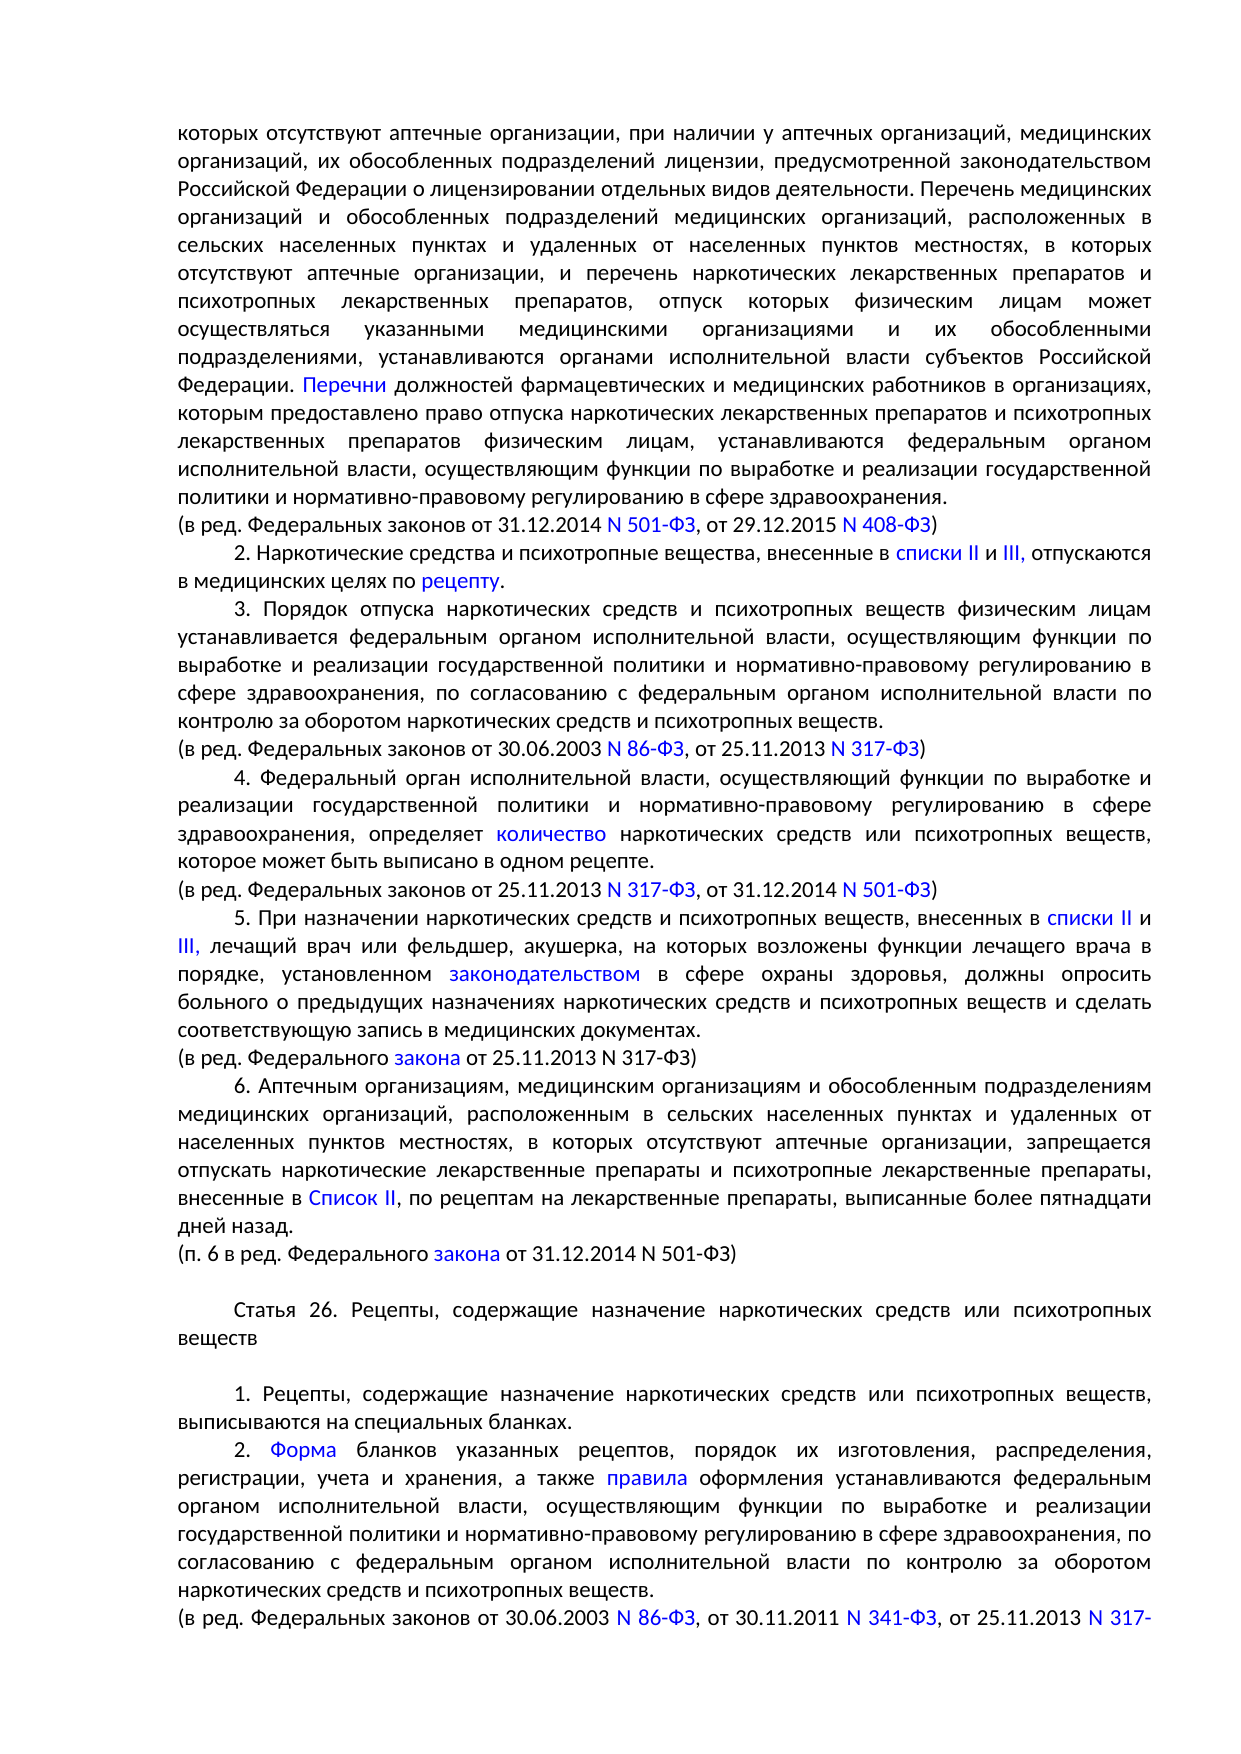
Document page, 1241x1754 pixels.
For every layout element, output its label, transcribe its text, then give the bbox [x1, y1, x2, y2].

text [177, 1603, 1152, 1631]
text 1. Рецепты, содержащие назначение наркотических средств или психотропных веществ, выписываются на специальных бланках. [177, 1379, 1152, 1435]
text (в ред. Федеральных законов от 25.11.2013 N 317-ФЗ, от 31.12.2014 N 501-ФЗ) [177, 875, 1152, 903]
text Статья 26. Рецепты, содержащие назначение наркотических средств или психотропных веществ [177, 1295, 1152, 1351]
text 5. При назначении наркотических средств и психотропных веществ, внесенных в списки II и III, лечащий врач или фельдшер, акушерка, на которых возложены функции лечащего врача в порядке, установленном законодательством в сфере охраны здоровья, должны опросить больного о предыдущих назначениях наркотических средств и психотропных веществ и сделать соответствующую запись в медицинских документах. [177, 903, 1152, 1043]
text 6. Аптечным организациям, медицинским организациям и обособленным подразделениям медицинских организаций, расположенным в сельских населенных пунктах и удаленных от населенных пунктов местностях, в которых отсутствуют аптечные организации, запрещается отпускать наркотические лекарственные препараты и психотропные лекарственные препараты, внесенные в Список II, по рецептам на лекарственные препараты, выписанные более пятнадцати дней назад. [177, 1071, 1152, 1239]
text 2. Форма бланков указанных рецептов, порядок их изготовления, распределения, регистрации, учета и хранения, а также правила оформления устанавливаются федеральным органом исполнительной власти, осуществляющим функции по выработке и реализации государственной политики и нормативно-правовому регулированию в сфере здравоохранения, по согласованию с федеральным органом исполнительной власти по контролю за оборотом наркотических средств и психотропных веществ. [177, 1435, 1152, 1603]
text 4. Федеральный орган исполнительной власти, осуществляющий функции по выработке и реализации государственной политики и нормативно-правовому регулированию в сфере здравоохранения, определяет количество наркотических средств или психотропных веществ, которое может быть выписано в одном рецепте. [177, 763, 1152, 875]
text 2. Наркотические средства и психотропные вещества, внесенные в списки II и III, отпускаются в медицинских целях по рецепту. [177, 538, 1152, 594]
text (п. 6 в ред. Федерального закона от 31.12.2014 N 501-ФЗ) [177, 1239, 1152, 1267]
text (в ред. Федерального закона от 25.11.2013 N 317-ФЗ) [177, 1043, 1152, 1071]
text (в ред. Федеральных законов от 30.06.2003 N 86-ФЗ, от 25.11.2013 N 317-ФЗ) [177, 734, 1152, 763]
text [177, 118, 1152, 510]
text (в ред. Федеральных законов от 31.12.2014 N 501-ФЗ, от 29.12.2015 N 408-ФЗ) [177, 510, 1152, 538]
text 3. Порядок отпуска наркотических средств и психотропных веществ физическим лицам устанавливается федеральным органом исполнительной власти, осуществляющим функции по выработке и реализации государственной политики и нормативно-правовому регулированию в сфере здравоохранения, по согласованию с федеральным органом исполнительной власти по контролю за оборотом наркотических средств и психотропных веществ. [177, 594, 1152, 734]
